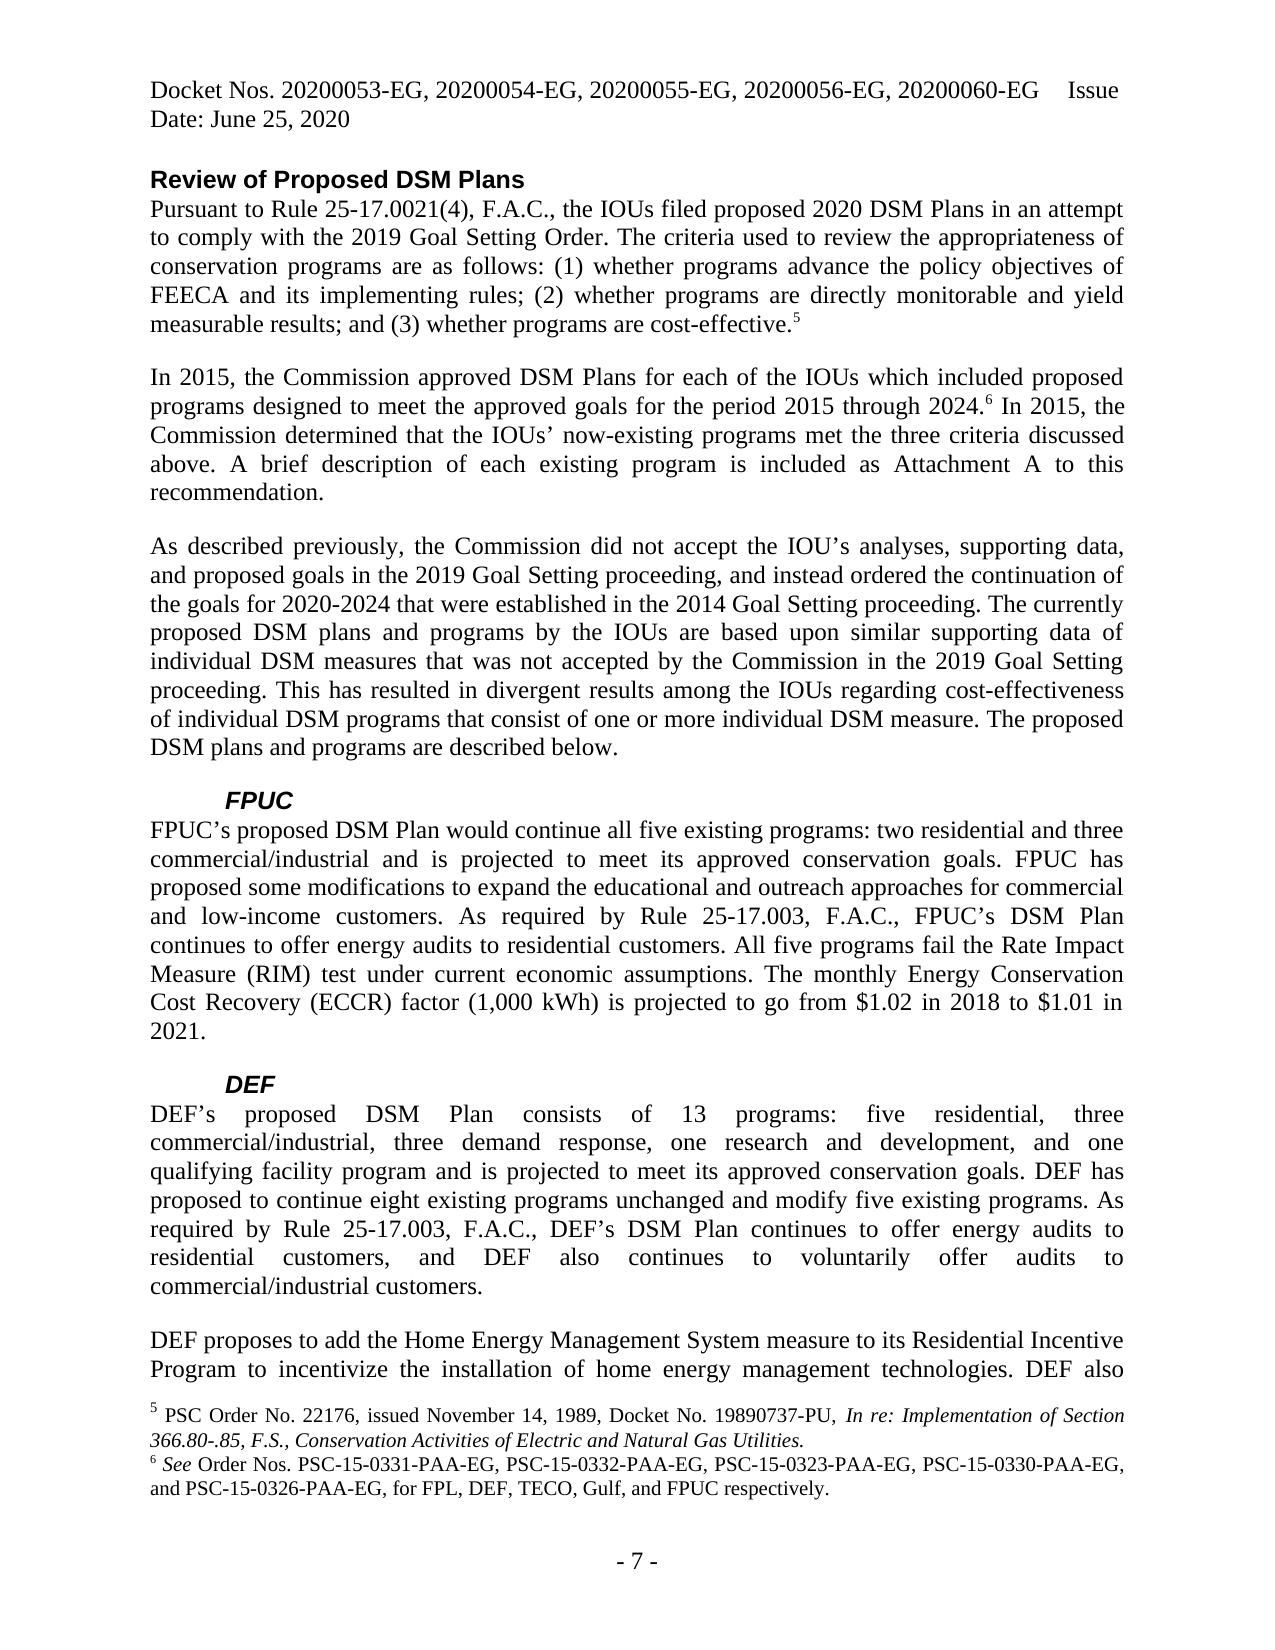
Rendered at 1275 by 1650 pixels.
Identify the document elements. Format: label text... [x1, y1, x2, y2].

subtitle Review of Proposed DSM Plans [150, 165, 1125, 194]
text FPUC [150, 786, 1125, 815]
text In 2015, the Commission approved DSM Plans for each of the IOUs which included proposed programs designed to meet the approved goals for the period 2015 through 2024. In 2015, the Commission determined that the IOUs’ now-existing programs met the three criteria discussed above. A brief description of each existing program is included as Attachment A to this recommendation. [150, 362, 1125, 506]
text DEF’s proposed DSM Plan consists of 13 programs: five residential, three commercial/industrial, three demand response, one research and development, and one qualifying facility program and is projected to meet its approved conservation goals. DEF has proposed to continue eight existing programs unchanged and modify five existing programs. As required by Rule 25-17.003, F.A.C., DEF’s DSM Plan continues to offer energy audits to residential customers, and DEF also continues to voluntarily offer audits to commercial/industrial customers. [150, 1099, 1125, 1300]
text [150, 1325, 1125, 1382]
text As described previously, the Commission did not accept the IOU’s analyses, supporting data, and proposed goals in the 2019 Goal Setting proceeding, and instead ordered the continuation of the goals for 2020-2024 that were established in the 2014 Goal Setting proceeding. The currently proposed DSM plans and programs by the IOUs are based upon similar supporting data of individual DSM measures that was not accepted by the Commission in the 2019 Goal Setting proceeding. This has resulted in divergent results among the IOUs regarding cost-effectiveness of individual DSM programs that consist of one or more individual DSM measure. The proposed DSM plans and programs are described below. [150, 531, 1125, 761]
text FPUC’s proposed DSM Plan would continue all five existing programs: two residential and three commercial/industrial and is projected to meet its approved conservation goals. FPUC has proposed some modifications to expand the educational and outreach approaches for commercial and low-income customers. As required by Rule 25-17.003, F.A.C., FPUC’s DSM Plan continues to offer energy audits to residential customers. All five programs fail the Rate Impact Measure (RIM) test under current economic assumptions. The monthly Energy Conservation Cost Recovery (ECCR) factor (1,000 kWh) is projected to go from $1.02 in 2018 to $1.01 in 2021. [150, 815, 1125, 1045]
text DEF [150, 1070, 1125, 1099]
text Pursuant to Rule 25-17.0021(4), F.A.C., the IOUs filed proposed 2020 DSM Plans in an attempt to comply with the 2019 Goal Setting Order. The criteria used to review the appropriateness of conservation programs are as follows: (1) whether programs advance the policy objectives of FEECA and its implementing rules; (2) whether programs are directly monitorable and yield measurable results; and (3) whether programs are cost-effective. [150, 194, 1125, 337]
